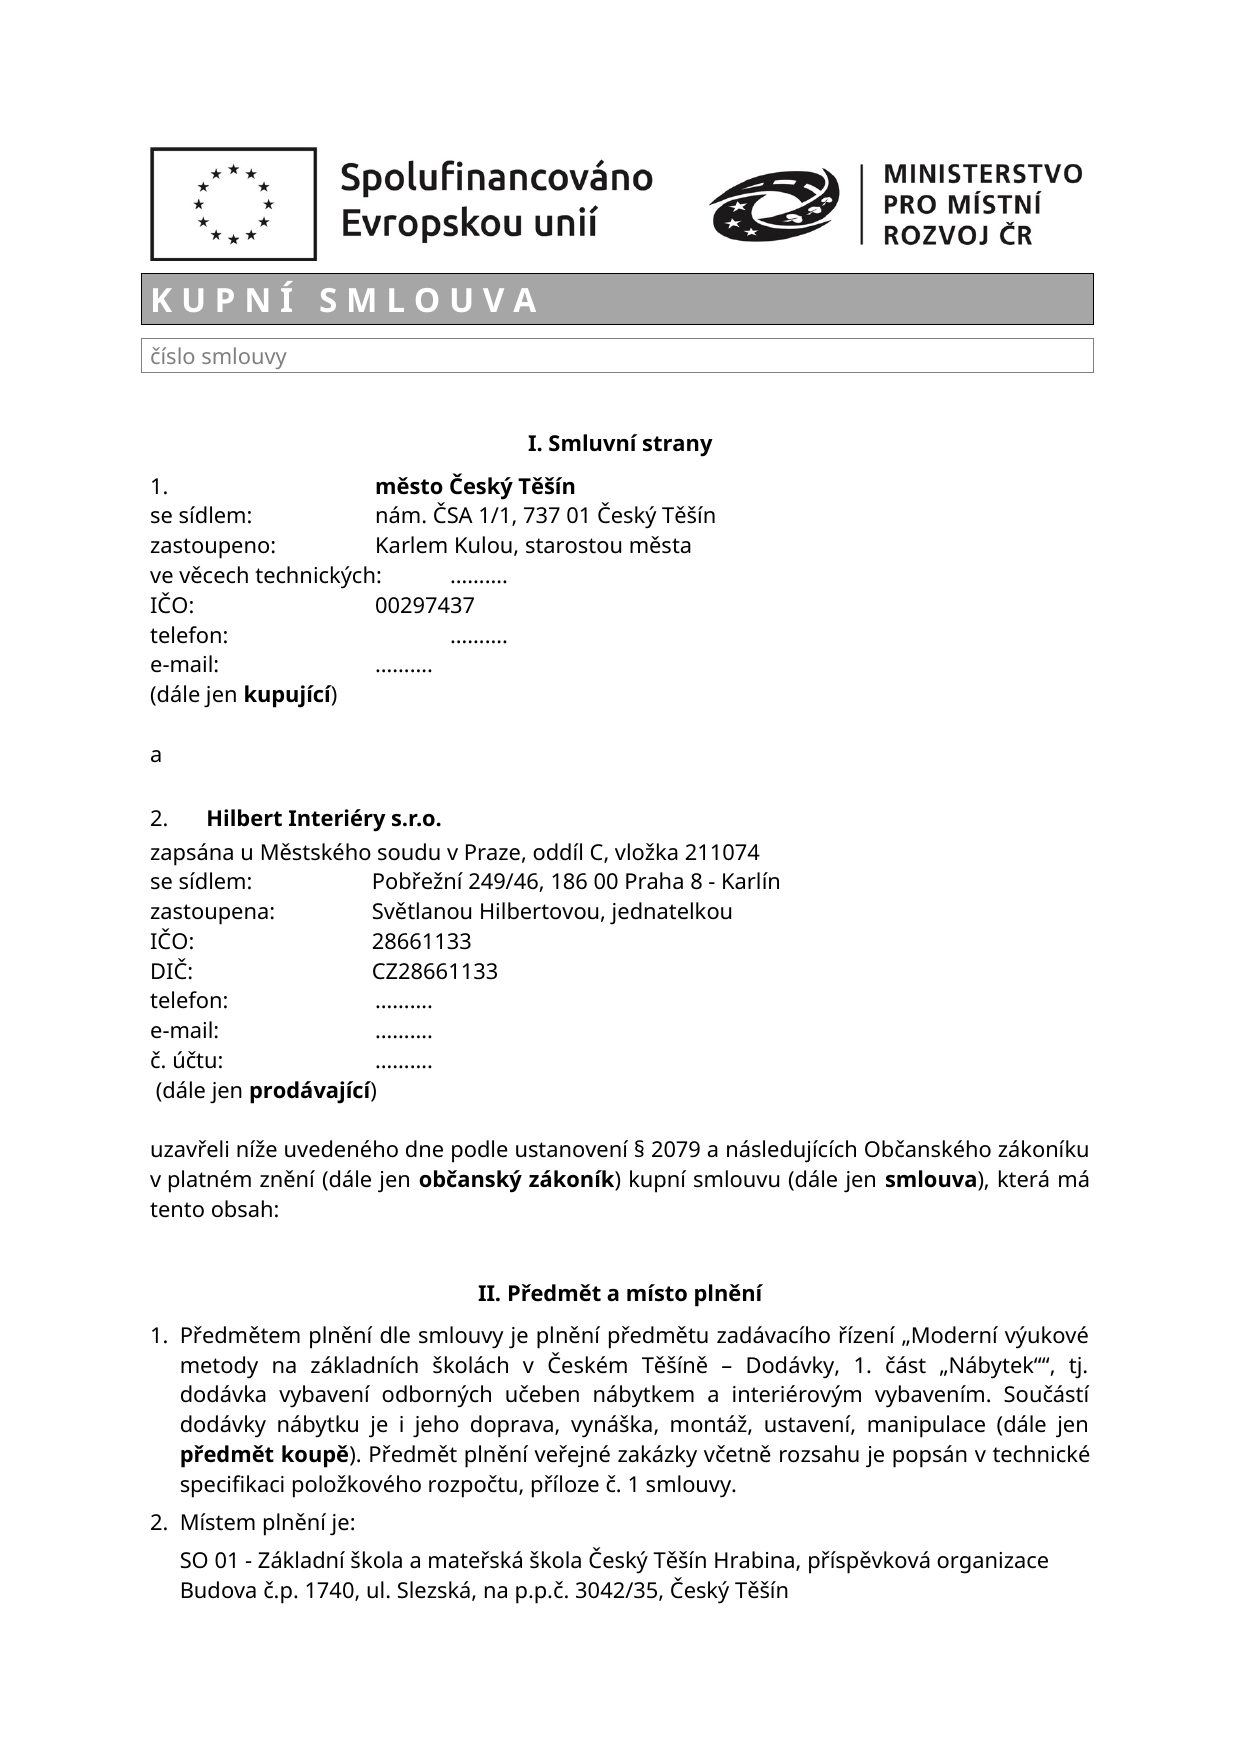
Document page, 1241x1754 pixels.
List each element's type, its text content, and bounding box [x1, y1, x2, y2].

subtitle I. Smluvní strany [150, 428, 1090, 458]
text číslo smlouvy [142, 339, 1093, 372]
list město Český Těšín [150, 471, 1090, 500]
text Budova č.p. 1740, ul. Slezská, na p.p.č. 3042/35, Český Těšín [179, 1575, 1090, 1605]
text se sídlem: Pobřežní 249/46, 186 00 Praha 8 - Karlín [150, 866, 1090, 896]
text uzavřeli níže uvedeného dne podle ustanovení § 2079 a následujících Občanského zákoníku v platném znění (dále jen občanský zákoník) kupní smlouvu (dále jen smlouva), která má tento obsah: [150, 1134, 1090, 1224]
list Místem plnění je: [150, 1507, 1090, 1537]
text zastoupena: Světlanou Hilbertovou, jednatelkou [150, 896, 1090, 926]
text (dále jen kupující) [150, 679, 1090, 709]
subtitle II. Předmět a místo plnění [150, 1278, 1090, 1307]
text č. účtu: ………. [150, 1045, 1090, 1075]
picture [150, 147, 1090, 261]
text IČO: 00297437 [150, 590, 1090, 619]
text (dále jen prodávající) [150, 1075, 1090, 1104]
text DIČ: CZ28661133 [150, 956, 1090, 985]
text zastoupeno: Karlem Kulou, starostou města [150, 530, 1090, 560]
text ve věcech technických: ………. [150, 560, 1090, 590]
text zapsána u Městského soudu v Praze, oddíl C, vložka 211074 [150, 836, 1090, 866]
text K U P N Í S M L O U V A [142, 274, 1093, 324]
text a [150, 739, 1090, 768]
text se sídlem: nám. ČSA 1/1, 737 01 Český Těšín [150, 500, 1090, 530]
text e-mail: ………. [150, 1015, 1090, 1045]
text telefon: ………. [150, 985, 1090, 1015]
list Předmětem plnění dle smlouvy je plnění předmětu zadávacího řízení „Moderní výukové metody na základních školách v Českém Těšíně – Dodávky, 1. část „Nábytek““, tj. dodávka vybavení odborných učeben nábytkem a interiérovým vybavením. Součástí dodávky nábytku je i jeho doprava, vynáška, montáž, ustavení, manipulace (dále jen předmět koupě). Předmět plnění veřejné zakázky včetně rozsahu je popsán v technické specifikaci položkového rozpočtu, příloze č. 1 smlouvy. [150, 1320, 1090, 1499]
text telefon: ………. [150, 619, 1090, 649]
subtitle Hilbert Interiéry s.r.o. [150, 802, 1090, 832]
text IČO: 28661133 [150, 926, 1090, 956]
text SO 01 - Základní škola a mateřská škola Český Těšín Hrabina, příspěvková organizace [179, 1545, 1090, 1575]
text e-mail: ………. [150, 649, 1090, 679]
